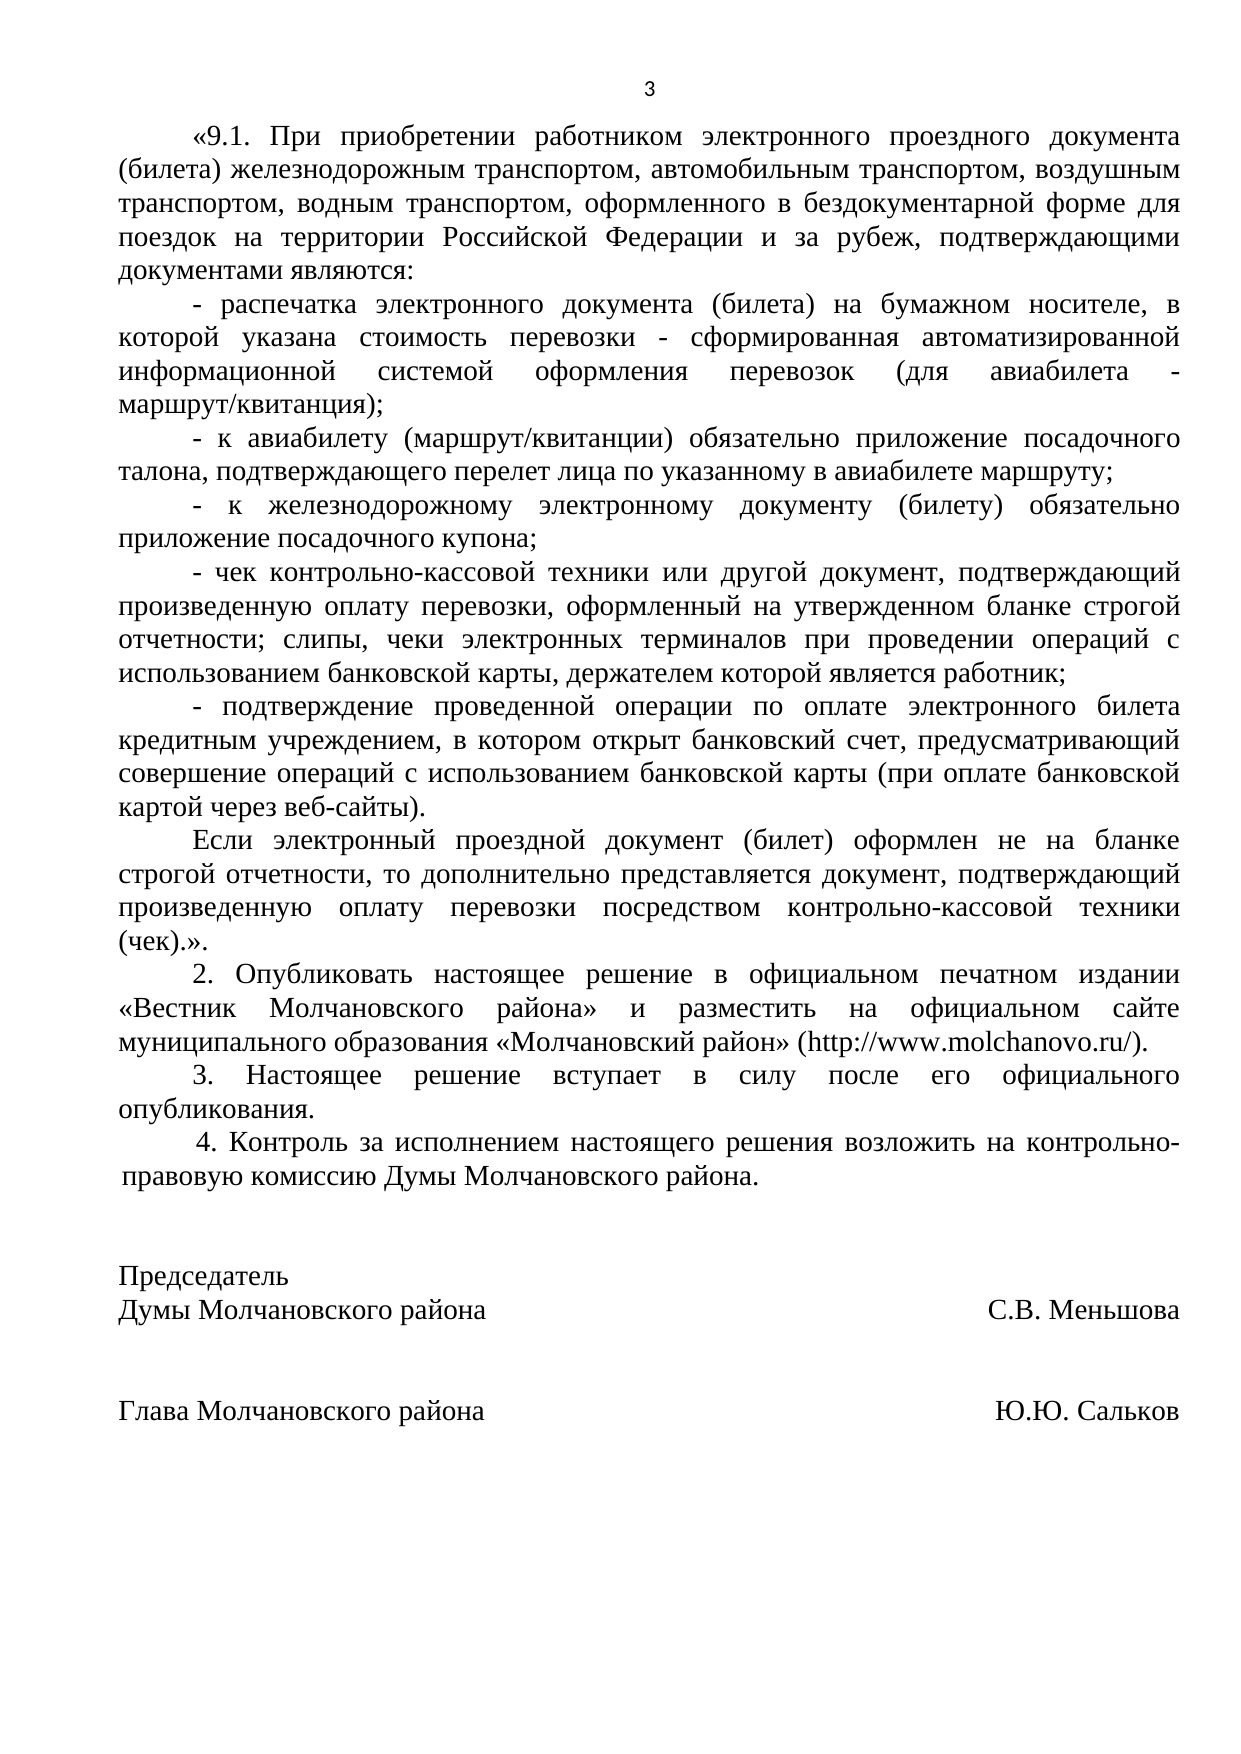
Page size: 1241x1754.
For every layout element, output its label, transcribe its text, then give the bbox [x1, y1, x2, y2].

text - к железнодорожному электронному документу (билету) обязательно приложение посадочного купона; [118, 487, 1181, 554]
text Если электронный проездной документ (билет) оформлен не на бланке строгой отчетности, то дополнительно представляется документ, подтверждающий произведенную оплату перевозки посредством контрольно-кассовой техники (чек).». [118, 822, 1181, 957]
text 2. Опубликовать настоящее решение в официальном печатном издании «Вестник Молчановского района» и разместить на официальном сайте муниципального образования «Молчановский район» (http://www.molchanovo.ru/). [118, 957, 1181, 1057]
text - подтверждение проведенной операции по оплате электронного билета кредитным учреждением, в котором открыт банковский счет, предусматривающий совершение операций с использованием банковской карты (при оплате банковской картой через веб-сайты). [118, 688, 1181, 822]
text - распечатка электронного документа (билета) на бумажном носителе, в которой указана стоимость перевозки - сформированная автоматизированной информационной системой оформления перевозок (для авиабилета - маршрут/квитанция); [118, 286, 1181, 420]
text 3. Настоящее решение вступает в силу после его официального опубликования. [118, 1057, 1181, 1124]
text 4. Контроль за исполнением настоящего решения возложить на контрольно-правовую комиссию Думы Молчановского района. [122, 1124, 1181, 1191]
text «9.1. При приобретении работником электронного проездного документа (билета) железнодорожным транспортом, автомобильным транспортом, воздушным транспортом, водным транспортом, оформленного в бездокументарной форме для поездок на территории Российской Федерации и за рубеж, подтверждающими документами являются: [118, 118, 1181, 286]
text Глава Молчановского района Ю.Ю. Сальков [118, 1393, 1181, 1426]
text Думы Молчановского района С.В. Меньшова [118, 1292, 1181, 1326]
text - чек контрольно-кассовой техники или другой документ, подтверждающий произведенную оплату перевозки, оформленный на утвержденном бланке строгой отчетности; слипы, чеки электронных терминалов при проведении операций с использованием банковской карты, держателем которой является работник; [118, 554, 1181, 688]
text - к авиабилету (маршрут/квитанции) обязательно приложение посадочного талона, подтверждающего перелет лица по указанному в авиабилете маршруту; [118, 420, 1181, 487]
text Председатель [118, 1258, 1181, 1292]
